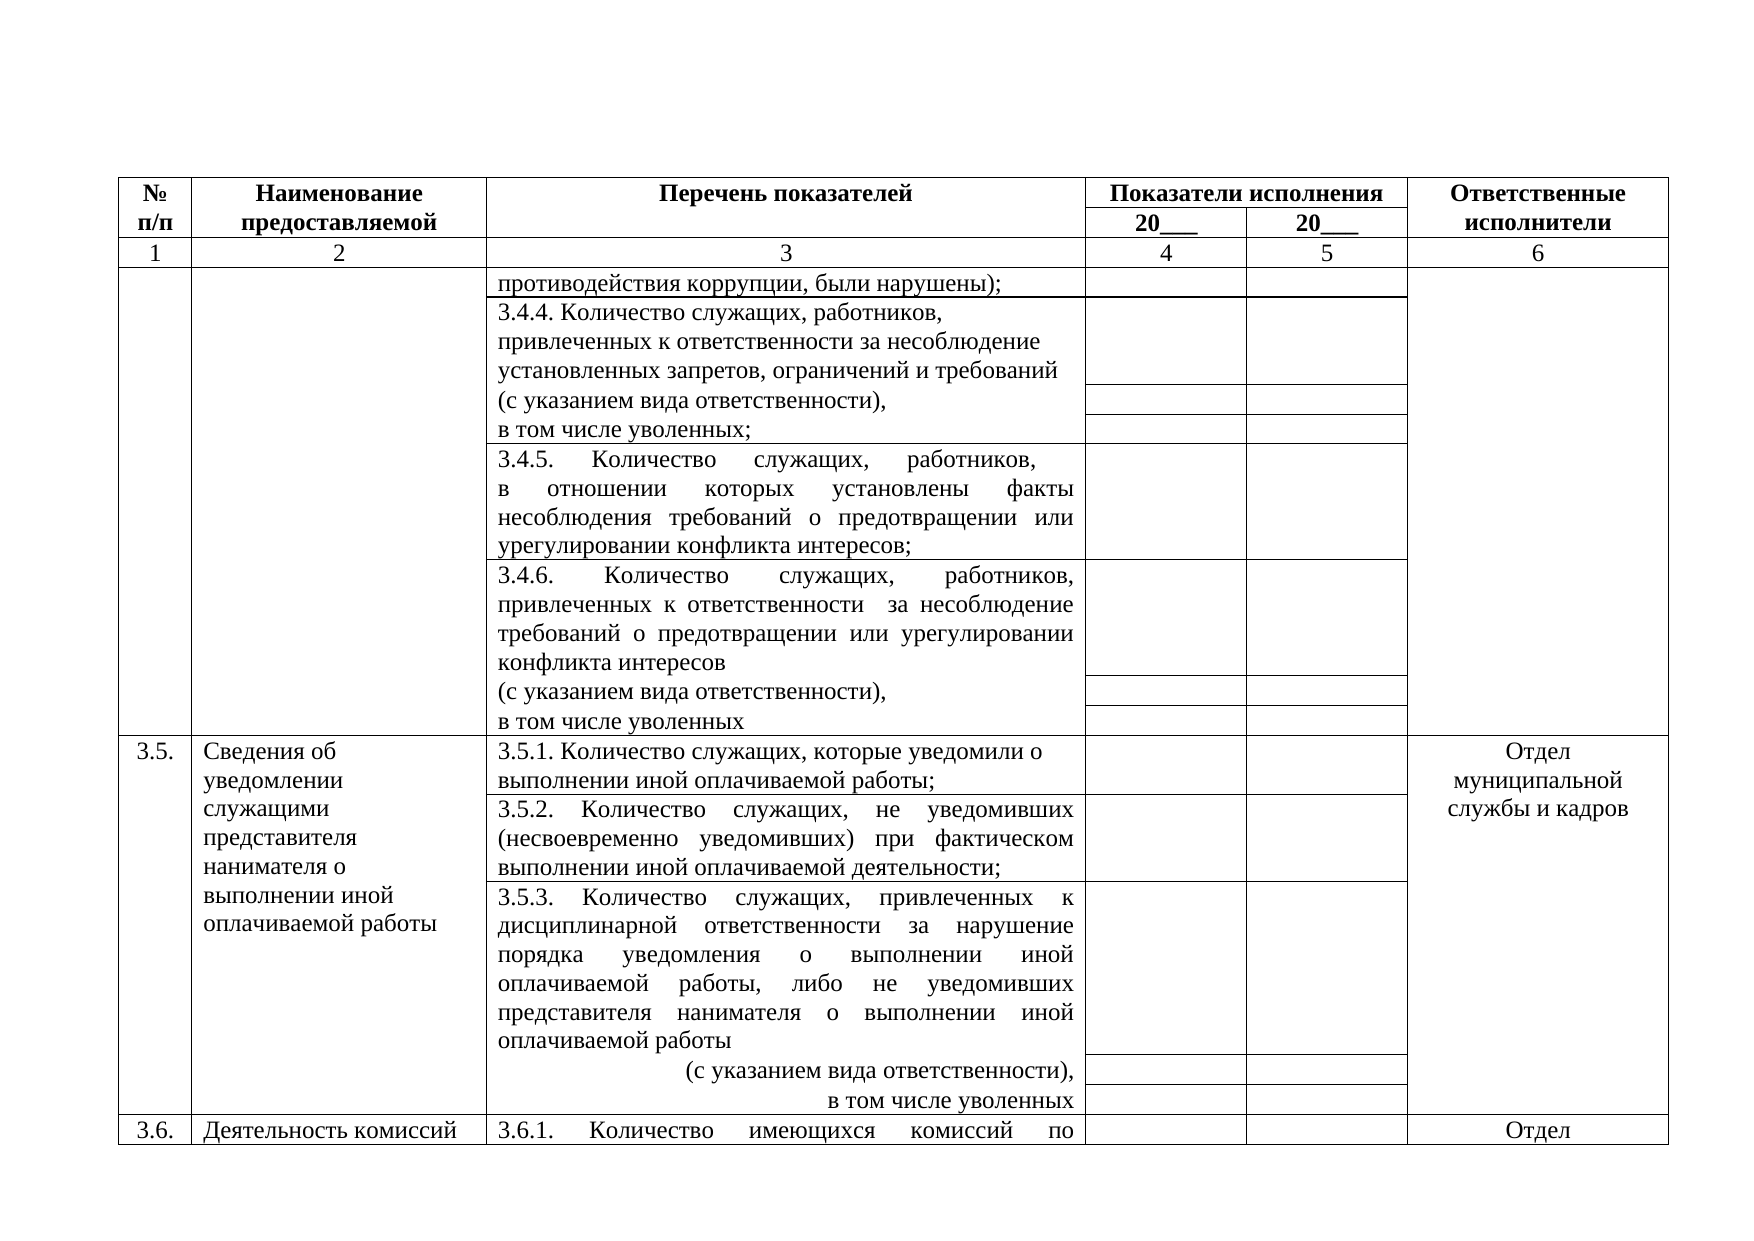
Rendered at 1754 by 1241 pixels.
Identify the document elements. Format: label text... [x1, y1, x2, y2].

table_header Показатели исполнения [1086, 178, 1407, 207]
table_header Ответственные исполнители [1408, 178, 1668, 237]
table_cell [1086, 444, 1246, 559]
table_cell [1247, 298, 1407, 384]
table_cell в том числе уволенных [487, 1084, 1085, 1114]
table_cell [1247, 676, 1407, 705]
table_cell 3.4.5. Количество служащих, работников, в отношении которых установлены факты несоблюдения требований о предотвращении или урегулировании конфликта интересов; [487, 444, 1085, 559]
table_cell 3.5. [119, 736, 191, 1114]
table_cell (с указанием вида ответственности), [487, 1054, 1085, 1084]
table_cell [1086, 1085, 1246, 1114]
table_header № п/п [119, 178, 191, 237]
table_cell [1247, 795, 1407, 881]
table_cell [1247, 1085, 1407, 1114]
table_header Наименование предоставляемой информации [192, 178, 486, 237]
table_cell [1086, 298, 1246, 384]
table_cell [1086, 882, 1246, 1054]
table_cell 4 [1086, 238, 1246, 267]
table_cell 3.4.6. Количество служащих, работников, привлеченных к ответственности за несоблюдение требований о предотвращении или урегулировании конфликта интересов [487, 560, 1085, 675]
table_cell 1 [119, 238, 191, 267]
table_cell [1247, 560, 1407, 675]
table_cell [1086, 415, 1246, 443]
table_cell 20___ [1247, 208, 1407, 237]
table_cell 6 [1408, 238, 1668, 267]
table_cell [1247, 1055, 1407, 1084]
table_cell 3.6. [119, 1115, 191, 1144]
table_cell [1086, 1115, 1246, 1144]
table_cell 2 [192, 238, 486, 267]
table_cell [1086, 385, 1246, 413]
table_cell в том числе уволенных; [487, 414, 1085, 443]
table_cell 3.5.1. Количество служащих, которые уведомили о выполнении иной оплачиваемой работы; [487, 736, 1085, 793]
table_cell (с указанием вида ответственности), [487, 675, 1085, 705]
table_cell [1086, 676, 1246, 705]
table_cell [1247, 415, 1407, 443]
table_cell [1086, 706, 1246, 735]
table_cell [1247, 1115, 1407, 1144]
table_cell Отдел муниципальной службы и кадров [1408, 1115, 1668, 1144]
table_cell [192, 1115, 486, 1144]
table_cell [1247, 706, 1407, 735]
table_cell [1247, 882, 1407, 1054]
table_cell [1086, 736, 1246, 793]
table_cell [1086, 1055, 1246, 1084]
table_cell Сведения об уведомлении служащими представителя нанимателя о выполнении иной оплачиваемой работы [192, 736, 486, 1114]
table_cell [1086, 268, 1246, 296]
table_cell Отдел муниципальной службы и кадров [1408, 736, 1668, 1114]
table_cell [1247, 736, 1407, 793]
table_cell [487, 268, 1085, 296]
table_cell 3.4.4. Количество служащих, работников, привлеченных к ответственности за несоблюдение установленных запретов, ограничений и требований [487, 298, 1085, 384]
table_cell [487, 1115, 1085, 1144]
table_cell 5 [1247, 238, 1407, 267]
table_cell [1247, 385, 1407, 413]
table_cell [1086, 795, 1246, 881]
table_cell 3.5.2. Количество служащих, не уведомивших (несвоевременно уведомивших) при фактическом выполнении иной оплачиваемой деятельности; [487, 795, 1085, 881]
table_cell [1086, 560, 1246, 675]
table_cell в том числе уволенных [487, 705, 1085, 735]
table_cell (с указанием вида ответственности), [487, 384, 1085, 413]
table_cell [1247, 268, 1407, 296]
table_cell [1247, 444, 1407, 559]
table_header Перечень показателей [487, 178, 1085, 237]
table_cell 3.5.3. Количество служащих, привлеченных к дисциплинарной ответственности за нарушение порядка уведомления о выполнении иной оплачиваемой работы, либо не уведомивших представителя нанимателя о выполнении иной оплачиваемой работы [487, 882, 1085, 1054]
table_cell 20___ [1086, 208, 1246, 237]
table_cell 3 [487, 238, 1085, 267]
